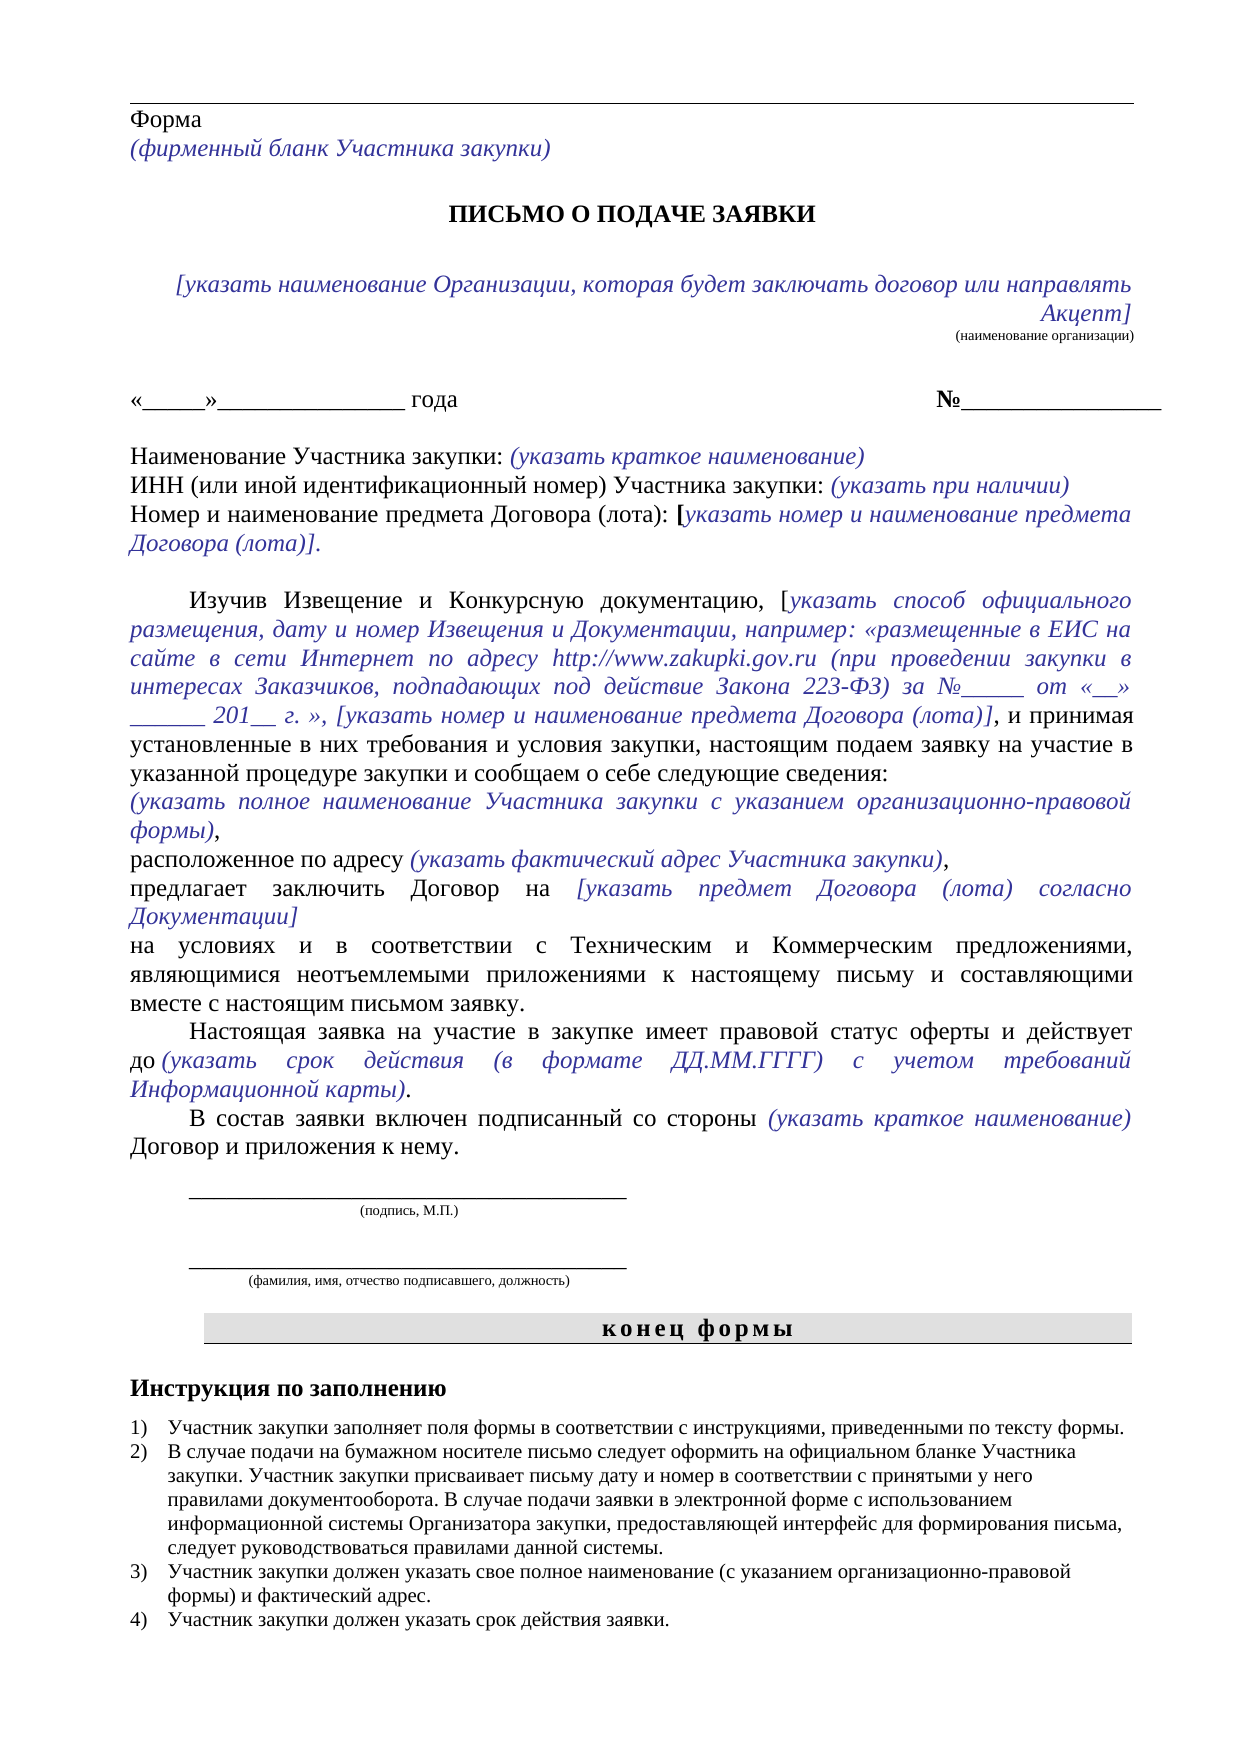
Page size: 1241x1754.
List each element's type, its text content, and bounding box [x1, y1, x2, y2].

text ___________________________________ [130, 1173, 629, 1201]
text (фирменный бланк Участника закупки) [130, 133, 1134, 161]
text Инструкция по заполнению [130, 1373, 1134, 1402]
text ИНН (или иной идентификационный номер) Участника закупки: (указать при наличии) [130, 470, 1134, 499]
list Участник закупки должен указать срок действия заявки. [130, 1607, 1134, 1631]
text (наименование организации) [130, 326, 1134, 355]
text В состав заявки включен подписанный со стороны (указать краткое наименование) Договор и приложения к нему. [130, 1103, 1134, 1160]
text ___________________________________ [130, 1243, 629, 1271]
text предлагает заключить Договор на [указать предмет Договора (лота) согласно Документации] [130, 873, 1134, 930]
list Участник закупки должен указать свое полное наименование (с указанием организационно-правовой формы) и фактический адрес. [130, 1559, 1134, 1607]
text Номер и наименование предмета Договора (лота): [указать номер и наименование предмета Договора (лота)]. [130, 499, 1134, 556]
text Форма [130, 104, 1134, 133]
text (указать полное наименование Участника закупки с указанием организационно-правовой формы), [130, 786, 1134, 844]
text Наименование Участника закупки: (указать краткое наименование) [130, 441, 1134, 470]
text (подпись, М.П.) [130, 1201, 629, 1230]
text Изучив Извещение и Конкурсную документацию, [указать способ официального размещения, дату и номер Извещения и Документации, например: «размещенные в ЕИС на сайте в сети Интернет по адресу http://www.zakupki.gov.ru (при проведении закупки в интересах Заказчиков, подпадающих под действие Закона 223-ФЗ) за №_____ от «__» ______ 201__ г. », [указать номер и наименование предмета Договора (лота)], и принимая установленные в них требования и условия закупки, настоящим подаем заявку на участие в указанной процедуре закупки и сообщаем о себе следующие сведения: [130, 585, 1134, 786]
text конец формы [204, 1313, 1132, 1343]
text (фамилия, имя, отчество подписавшего, должность) [130, 1271, 629, 1300]
text «_____»_______________ года №________________ [130, 384, 1134, 413]
text на условиях и в соответствии с Техническим и Коммерческим предложениями, являющимися неотъемлемыми приложениями к настоящему письму и составляющими вместе с настоящим письмом заявку. [130, 930, 1134, 1016]
text Настоящая заявка на участие в закупке имеет правовой статус оферты и действует до (указать срок действия (в формате ДД.ММ.ГГГГ) с учетом требований Информационной карты). [130, 1016, 1134, 1103]
text [указать наименование Организации, которая будет заключать договор или направлять Акцепт] [130, 269, 1134, 326]
text ПИСЬМО О ПОДАЧЕ ЗАЯВКИ [130, 199, 1134, 228]
list Участник закупки заполняет поля формы в соответствии с инструкциями, приведенными по тексту формы. [130, 1414, 1134, 1439]
list В случае подачи на бумажном носителе письмо следует оформить на официальном бланке Участника закупки. Участник закупки присваивает письму дату и номер в соответствии с принятыми у него правилами документооборота. В случае подачи заявки в электронной форме с использованием информационной системы Организатора закупки, предоставляющей интерфейс для формирования письма, следует руководствоваться правилами данной системы. [130, 1439, 1134, 1559]
text расположенное по адресу (указать фактический адрес Участника закупки), [130, 844, 1134, 873]
